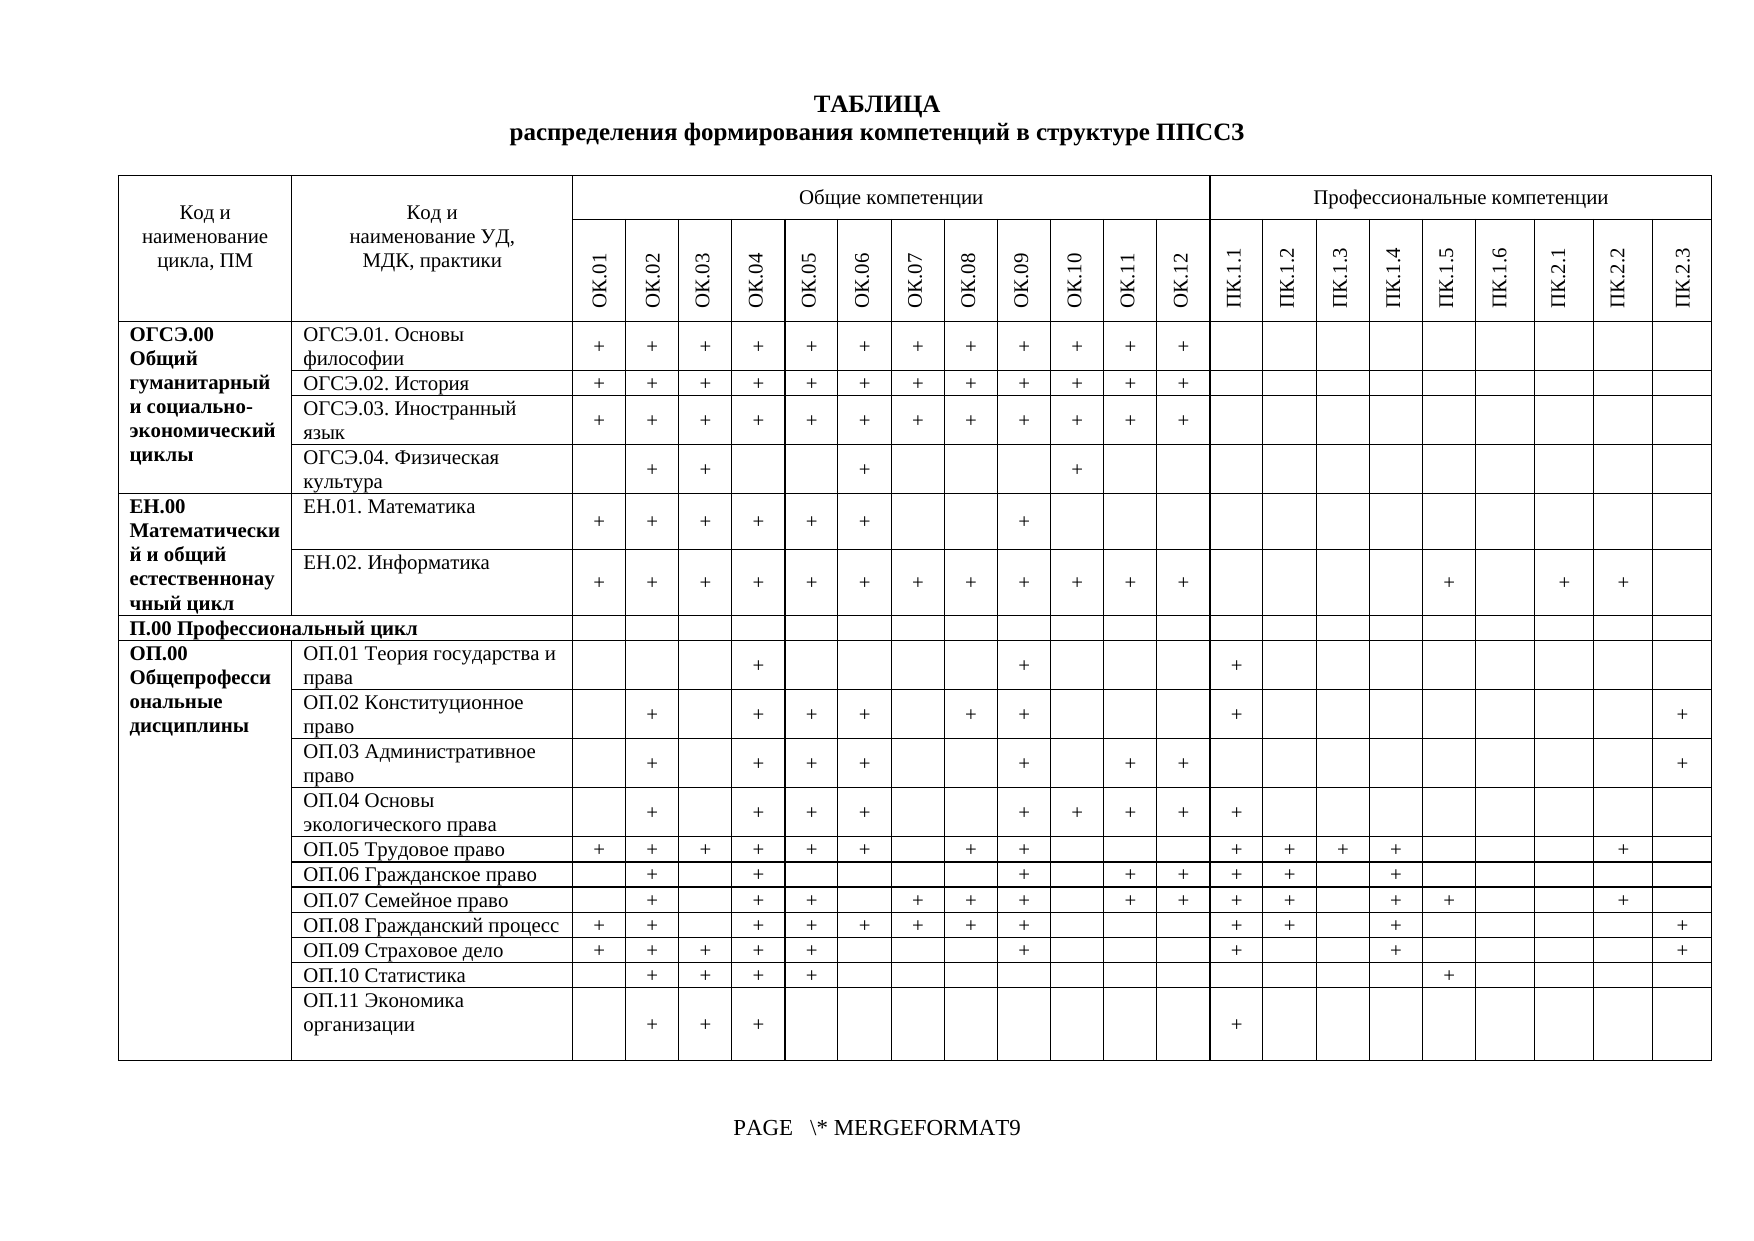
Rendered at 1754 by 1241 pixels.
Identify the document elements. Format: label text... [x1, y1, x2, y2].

table_cell + [732, 988, 784, 1060]
table_cell + [998, 888, 1050, 912]
table_cell + [626, 788, 678, 836]
table_cell [1157, 445, 1209, 493]
table_cell [1535, 863, 1593, 886]
table_cell + [573, 938, 625, 962]
table_cell [1263, 550, 1316, 614]
table_cell ОК.07 [892, 220, 944, 321]
table_cell + [1051, 396, 1103, 444]
table_cell + [573, 913, 625, 937]
table_cell [786, 988, 837, 1060]
table_cell ПК.1.6 [1476, 220, 1534, 321]
table_cell + [998, 739, 1050, 787]
table_cell [679, 863, 731, 886]
table_cell + [1157, 888, 1209, 912]
table_cell [1535, 739, 1593, 787]
table_cell + [1653, 739, 1711, 787]
table_cell [1653, 863, 1711, 886]
table_cell ОП.03 Административное право [292, 739, 572, 787]
table_cell [1263, 739, 1316, 787]
table_cell + [626, 550, 678, 614]
table_cell [1423, 371, 1475, 395]
table_cell + [1653, 913, 1711, 937]
table_cell [1535, 641, 1593, 689]
table_cell + [679, 445, 731, 493]
table_cell [1594, 963, 1652, 987]
table_cell [1104, 837, 1156, 861]
table_cell + [945, 837, 997, 861]
table_cell [1653, 837, 1711, 861]
table_cell + [786, 837, 837, 861]
table_cell + [626, 322, 678, 370]
table_cell ОП.00 Общепрофессиональные дисциплины [119, 641, 291, 1060]
table_cell [1476, 788, 1534, 836]
table_cell [1051, 963, 1103, 987]
table_cell [1317, 739, 1369, 787]
table_cell ПК.1.5 [1423, 220, 1475, 321]
table_cell [1051, 616, 1103, 639]
table_cell [1104, 938, 1156, 962]
table_cell + [838, 837, 891, 861]
table_cell [838, 988, 891, 1060]
table_cell ОП.09 Страховое дело [292, 938, 572, 962]
table_cell + [838, 322, 891, 370]
table_cell [1535, 690, 1593, 738]
table_cell + [838, 913, 891, 937]
table_cell ПК.2.2 [1594, 220, 1652, 321]
table_cell [1476, 963, 1534, 987]
table_cell [1211, 963, 1262, 987]
table_cell + [1104, 863, 1156, 886]
table_cell + [732, 888, 784, 912]
table_cell + [998, 396, 1050, 444]
table_cell [1423, 322, 1475, 370]
table_cell [573, 963, 625, 987]
table_cell [1211, 371, 1262, 395]
table_cell [892, 837, 944, 861]
table_cell [573, 641, 625, 689]
table_cell [1653, 550, 1711, 614]
table_cell [1476, 837, 1534, 861]
table_cell [679, 913, 731, 937]
table_cell [1157, 913, 1209, 937]
table_cell + [945, 371, 997, 395]
table_cell [626, 641, 678, 689]
table_cell [1594, 739, 1652, 787]
table_cell [1535, 371, 1593, 395]
table_cell + [1423, 550, 1475, 614]
table_cell + [838, 494, 891, 549]
table_cell [1594, 788, 1652, 836]
table_cell + [573, 837, 625, 861]
table_cell [945, 445, 997, 493]
table_cell + [1051, 550, 1103, 614]
table_cell [1653, 963, 1711, 987]
table_cell + [1051, 371, 1103, 395]
table_cell [945, 641, 997, 689]
table_cell + [1423, 963, 1475, 987]
table_cell + [1370, 837, 1422, 861]
table_cell + [786, 788, 837, 836]
table_cell [945, 494, 997, 549]
table_cell [1051, 494, 1103, 549]
table_cell + [1157, 788, 1209, 836]
table_header Профессиональные компетенции [1211, 176, 1711, 219]
table_cell [786, 641, 837, 689]
table_cell + [1370, 938, 1422, 962]
table_cell [1594, 913, 1652, 937]
table_cell + [573, 550, 625, 614]
table_cell + [1157, 863, 1209, 886]
table_cell ПК.1.2 [1263, 220, 1316, 321]
table_cell [1317, 396, 1369, 444]
table_cell [892, 963, 944, 987]
table_cell [1317, 963, 1369, 987]
table_cell + [786, 371, 837, 395]
table_cell + [1051, 445, 1103, 493]
table_cell [892, 690, 944, 738]
table_cell [945, 863, 997, 886]
table_cell + [1104, 396, 1156, 444]
table_cell [1370, 641, 1422, 689]
table_cell + [786, 690, 837, 738]
text ТАБЛИЦА [118, 89, 1636, 117]
table_cell [1653, 988, 1711, 1060]
table_cell + [1211, 938, 1262, 962]
table_cell + [1263, 913, 1316, 937]
table_cell + [732, 396, 784, 444]
table_cell [945, 739, 997, 787]
table_cell [1317, 863, 1369, 886]
table_cell [732, 445, 784, 493]
table_cell [998, 616, 1050, 639]
table_cell + [1594, 550, 1652, 614]
table_cell [1104, 494, 1156, 549]
table_cell + [732, 788, 784, 836]
table_cell [679, 739, 731, 787]
table_header Код и наименование УД, МДК, практики [292, 176, 572, 321]
table_cell [1370, 788, 1422, 836]
table_cell [1476, 396, 1534, 444]
table_cell + [732, 938, 784, 962]
table_cell [786, 445, 837, 493]
table_cell + [1211, 888, 1262, 912]
table_cell + [626, 863, 678, 886]
table_cell [1317, 938, 1369, 962]
table_cell [838, 888, 891, 912]
table_cell + [945, 888, 997, 912]
table_cell ЕН.02. Информатика [292, 550, 572, 614]
table_cell [1423, 788, 1475, 836]
table_cell + [626, 494, 678, 549]
table_cell + [786, 396, 837, 444]
table_cell [1594, 371, 1652, 395]
table_cell + [626, 888, 678, 912]
table_cell [838, 616, 891, 639]
table_cell + [679, 837, 731, 861]
table_cell [1317, 913, 1369, 937]
table_cell [1370, 690, 1422, 738]
table_cell + [945, 322, 997, 370]
table_cell + [838, 445, 891, 493]
table_cell [1535, 913, 1593, 937]
table_cell + [892, 371, 944, 395]
table_cell + [998, 938, 1050, 962]
table_cell + [786, 913, 837, 937]
table_cell + [732, 494, 784, 549]
table_cell [1317, 371, 1369, 395]
table_cell [1104, 445, 1156, 493]
table_cell ОП.05 Трудовое право [292, 837, 572, 861]
table_cell + [786, 888, 837, 912]
table_cell [1476, 888, 1534, 912]
table_cell ОГСЭ.01. Основы философии [292, 322, 572, 370]
table_cell [1370, 445, 1422, 493]
table_cell [1051, 837, 1103, 861]
table_cell + [786, 322, 837, 370]
table_cell [1370, 322, 1422, 370]
table_cell [1476, 690, 1534, 738]
table_cell [838, 863, 891, 886]
table_cell ЕН.01. Математика [292, 494, 572, 549]
table_cell + [945, 396, 997, 444]
table_cell + [1157, 550, 1209, 614]
table_cell [1211, 445, 1262, 493]
table_cell + [1211, 641, 1262, 689]
table_cell ОП.04 Основы экологического права [292, 788, 572, 836]
table_cell ОК.02 [626, 220, 678, 321]
table_cell + [998, 641, 1050, 689]
table_cell + [1211, 913, 1262, 937]
table_cell [1535, 494, 1593, 549]
table_cell [1211, 616, 1262, 639]
table_cell [1653, 371, 1711, 395]
table_cell + [1263, 837, 1316, 861]
table_cell [892, 641, 944, 689]
table_cell + [626, 690, 678, 738]
table_cell [892, 938, 944, 962]
table_cell [1051, 988, 1103, 1060]
table_cell [1653, 396, 1711, 444]
table_cell ОК.06 [838, 220, 891, 321]
table_cell [998, 988, 1050, 1060]
table_cell ПК.2.3 [1653, 220, 1711, 321]
table_cell [1317, 788, 1369, 836]
table_cell [1423, 739, 1475, 787]
table_cell + [732, 550, 784, 614]
table_cell + [998, 913, 1050, 937]
table_cell + [1263, 888, 1316, 912]
table_cell + [1653, 690, 1711, 738]
table_cell + [1317, 837, 1369, 861]
table_cell [1594, 690, 1652, 738]
table_cell + [998, 788, 1050, 836]
table_cell + [1104, 550, 1156, 614]
table_cell [786, 863, 837, 886]
table_cell [1476, 863, 1534, 886]
table_cell [1476, 988, 1534, 1060]
table_cell + [1051, 322, 1103, 370]
table_cell [573, 863, 625, 886]
table_cell [945, 616, 997, 639]
table_cell + [573, 322, 625, 370]
table_cell [892, 616, 944, 639]
table_cell [1423, 863, 1475, 886]
table_cell + [626, 963, 678, 987]
table_cell [1594, 938, 1652, 962]
table_cell [1051, 641, 1103, 689]
table_cell + [786, 938, 837, 962]
table_cell ОК.09 [998, 220, 1050, 321]
table_cell + [1423, 888, 1475, 912]
table_cell [1370, 616, 1422, 639]
table_cell + [786, 739, 837, 787]
table_cell [1535, 963, 1593, 987]
table_cell ОП.10 Статистика [292, 963, 572, 987]
table_cell ОК.08 [945, 220, 997, 321]
table_cell ОК.01 [573, 220, 625, 321]
table_cell ОК.04 [732, 220, 784, 321]
table_cell [1423, 396, 1475, 444]
table_cell + [838, 739, 891, 787]
table_cell [1263, 690, 1316, 738]
text распределения формирования компетенций в структуре ППССЗ [118, 117, 1636, 146]
table_cell [1653, 322, 1711, 370]
table_cell [1476, 550, 1534, 614]
table_cell + [1157, 371, 1209, 395]
table_cell [679, 888, 731, 912]
table_cell [892, 739, 944, 787]
table_cell + [838, 788, 891, 836]
table_cell [1653, 616, 1711, 639]
table_cell ОП.06 Гражданское право [292, 863, 572, 886]
table_cell [1157, 616, 1209, 639]
table_cell [1370, 739, 1422, 787]
table_cell [1263, 963, 1316, 987]
table_cell [1211, 494, 1262, 549]
table_cell + [1104, 739, 1156, 787]
table_cell [1104, 988, 1156, 1060]
table_cell [1535, 322, 1593, 370]
table_cell [679, 788, 731, 836]
table_cell [1157, 988, 1209, 1060]
table_cell ЕН.00 Математический и общий естественнонаучный цикл [119, 494, 291, 614]
table_cell [1653, 445, 1711, 493]
table_cell [1104, 913, 1156, 937]
table_cell + [892, 396, 944, 444]
table_cell + [1370, 863, 1422, 886]
table_cell + [626, 988, 678, 1060]
table_cell [838, 963, 891, 987]
table_cell [998, 963, 1050, 987]
table_cell [1211, 322, 1262, 370]
table_cell [732, 616, 784, 639]
table_cell [892, 494, 944, 549]
table_cell + [1104, 888, 1156, 912]
table_cell + [1157, 396, 1209, 444]
table_cell [1476, 371, 1534, 395]
table_cell + [732, 690, 784, 738]
table_cell + [998, 550, 1050, 614]
table_cell [1476, 322, 1534, 370]
table_cell [1476, 445, 1534, 493]
table_cell [1476, 494, 1534, 549]
table_cell [1211, 739, 1262, 787]
table_cell [1423, 690, 1475, 738]
table_cell + [679, 550, 731, 614]
table_cell ПК.1.3 [1317, 220, 1369, 321]
table_cell [1051, 863, 1103, 886]
table_cell + [679, 963, 731, 987]
table_cell [573, 690, 625, 738]
table_cell [1370, 550, 1422, 614]
table_cell + [1211, 837, 1262, 861]
table_cell [945, 988, 997, 1060]
table_cell [1423, 988, 1475, 1060]
table_cell [573, 888, 625, 912]
table_cell ОП.11 Экономика организации [292, 988, 572, 1060]
table_cell [1317, 616, 1369, 639]
table_cell + [626, 913, 678, 937]
table_cell [1263, 616, 1316, 639]
table_cell + [1104, 322, 1156, 370]
table_cell [1317, 988, 1369, 1060]
table_cell + [626, 371, 678, 395]
table_cell [1211, 550, 1262, 614]
table_cell [1104, 963, 1156, 987]
table_cell + [573, 396, 625, 444]
table_cell П.00 Профессиональный цикл [119, 616, 572, 639]
table_cell [1653, 788, 1711, 836]
table_cell [998, 445, 1050, 493]
table_cell + [998, 322, 1050, 370]
table_cell [1594, 322, 1652, 370]
table_cell ПК.2.1 [1535, 220, 1593, 321]
table_cell [626, 616, 678, 639]
table_cell [1317, 494, 1369, 549]
table_cell [1051, 938, 1103, 962]
table_cell + [1535, 550, 1593, 614]
table_cell [1594, 641, 1652, 689]
table_cell [892, 863, 944, 886]
table_cell ОП.08 Гражданский процесс [292, 913, 572, 937]
table_cell [1653, 888, 1711, 912]
table_cell ОК.12 [1157, 220, 1209, 321]
table_cell [1104, 641, 1156, 689]
table_cell [1423, 494, 1475, 549]
table_cell + [998, 371, 1050, 395]
table_cell [1157, 494, 1209, 549]
table_cell [1317, 550, 1369, 614]
table_cell + [1157, 322, 1209, 370]
table_cell + [679, 371, 731, 395]
table_cell + [1104, 788, 1156, 836]
table_cell [1317, 690, 1369, 738]
table_cell + [998, 494, 1050, 549]
table_cell [892, 445, 944, 493]
table_cell + [1211, 690, 1262, 738]
table_cell [945, 938, 997, 962]
table_cell + [838, 371, 891, 395]
table_cell [1263, 938, 1316, 962]
table_cell [1104, 616, 1156, 639]
table_cell [945, 788, 997, 836]
table_cell [1370, 371, 1422, 395]
table_cell [1263, 988, 1316, 1060]
table_cell [1051, 913, 1103, 937]
table_cell [679, 641, 731, 689]
table_cell + [626, 837, 678, 861]
table_cell ПК.1.4 [1370, 220, 1422, 321]
table_cell + [679, 322, 731, 370]
table_cell [1263, 371, 1316, 395]
table_cell [1317, 641, 1369, 689]
table_cell [1476, 641, 1534, 689]
table_cell [1594, 445, 1652, 493]
table_cell [1423, 913, 1475, 937]
table_cell [1317, 322, 1369, 370]
table_cell + [892, 550, 944, 614]
table_cell + [626, 445, 678, 493]
table_cell [1211, 396, 1262, 444]
table_cell [1157, 963, 1209, 987]
table_cell + [1211, 988, 1262, 1060]
table_cell [1594, 988, 1652, 1060]
table_cell + [573, 494, 625, 549]
table_cell + [679, 988, 731, 1060]
table_cell + [1104, 371, 1156, 395]
table_cell [1535, 988, 1593, 1060]
table_cell + [679, 938, 731, 962]
table_cell [1423, 938, 1475, 962]
table_cell [1535, 788, 1593, 836]
table_cell [1157, 690, 1209, 738]
table_cell + [945, 550, 997, 614]
table_cell [1476, 739, 1534, 787]
table_cell + [732, 641, 784, 689]
table_cell ОП.01 Теория государства и права [292, 641, 572, 689]
table_cell [838, 641, 891, 689]
table_cell + [626, 739, 678, 787]
table_cell [679, 690, 731, 738]
table_cell [1317, 445, 1369, 493]
table_cell [1051, 690, 1103, 738]
table_cell + [786, 963, 837, 987]
table_cell + [892, 322, 944, 370]
table_cell [1594, 863, 1652, 886]
table_cell + [732, 371, 784, 395]
table_cell + [732, 322, 784, 370]
table_cell ОП.07 Семейное право [292, 888, 572, 912]
table_cell + [732, 837, 784, 861]
table_cell + [1653, 938, 1711, 962]
table_cell ОГСЭ.03. Иностранный язык [292, 396, 572, 444]
table_cell [1317, 888, 1369, 912]
table_cell [1423, 837, 1475, 861]
table_cell + [732, 963, 784, 987]
table_cell [892, 988, 944, 1060]
table_cell + [732, 739, 784, 787]
table_cell + [892, 888, 944, 912]
table_cell + [732, 863, 784, 886]
table_cell [1263, 494, 1316, 549]
table_cell + [892, 913, 944, 937]
table_cell [1263, 445, 1316, 493]
table_cell + [1594, 837, 1652, 861]
table_cell [1535, 837, 1593, 861]
table_cell + [1157, 739, 1209, 787]
table_cell + [1211, 788, 1262, 836]
table_cell ПК.1.1 [1211, 220, 1262, 321]
table_cell [1423, 445, 1475, 493]
table_cell + [732, 913, 784, 937]
table_cell [1263, 788, 1316, 836]
table_cell [1594, 494, 1652, 549]
table_cell + [838, 690, 891, 738]
table_cell [1263, 396, 1316, 444]
table_cell ОГСЭ.00 Общий гуманитарный и социально-экономический циклы [119, 322, 291, 493]
table_cell [1051, 888, 1103, 912]
table_cell [1263, 641, 1316, 689]
table_cell [1104, 690, 1156, 738]
table_cell [573, 788, 625, 836]
table_cell + [573, 371, 625, 395]
table_cell + [786, 550, 837, 614]
table_cell + [626, 938, 678, 962]
table_cell [1535, 445, 1593, 493]
table_cell + [1263, 863, 1316, 886]
table_cell [945, 963, 997, 987]
table_cell [1370, 494, 1422, 549]
table_cell [1535, 888, 1593, 912]
table_cell [573, 739, 625, 787]
table_cell + [998, 837, 1050, 861]
table_cell ОГСЭ.02. История [292, 371, 572, 395]
table_header Общие компетенции [573, 176, 1209, 219]
table_cell [1263, 322, 1316, 370]
table_cell + [945, 690, 997, 738]
table_cell [1423, 641, 1475, 689]
table_cell [1476, 913, 1534, 937]
table_cell [1370, 396, 1422, 444]
table_cell + [1211, 863, 1262, 886]
table_cell [1157, 837, 1209, 861]
table_cell [892, 788, 944, 836]
table_cell + [838, 550, 891, 614]
table_cell ОК.11 [1104, 220, 1156, 321]
table_cell [573, 616, 625, 639]
table_cell [1535, 396, 1593, 444]
table_cell + [998, 863, 1050, 886]
table_cell + [1370, 888, 1422, 912]
table_cell ОП.02 Конституционное право [292, 690, 572, 738]
table_cell [1423, 616, 1475, 639]
table_cell + [626, 396, 678, 444]
table_cell + [679, 494, 731, 549]
table_cell [1653, 641, 1711, 689]
table_cell [1157, 641, 1209, 689]
table_cell [1535, 938, 1593, 962]
table_cell [1594, 396, 1652, 444]
table_cell [1535, 616, 1593, 639]
table_cell [1476, 938, 1534, 962]
table_cell + [1594, 888, 1652, 912]
table_cell + [1370, 913, 1422, 937]
table_cell [786, 616, 837, 639]
table_cell [838, 938, 891, 962]
table_cell ОК.05 [786, 220, 837, 321]
table_cell [1476, 616, 1534, 639]
table_cell [679, 616, 731, 639]
table_cell [573, 445, 625, 493]
table_cell + [838, 396, 891, 444]
table_cell [1051, 739, 1103, 787]
table_cell [573, 988, 625, 1060]
table_cell + [1051, 788, 1103, 836]
table_cell [1370, 963, 1422, 987]
table_cell [1594, 616, 1652, 639]
table_cell + [998, 690, 1050, 738]
table_cell + [945, 913, 997, 937]
table_header Код и наименование цикла, ПМ [119, 176, 291, 321]
table_cell ОК.03 [679, 220, 731, 321]
table_cell ОК.10 [1051, 220, 1103, 321]
table_cell + [679, 396, 731, 444]
table_cell [1370, 988, 1422, 1060]
table_cell [1157, 938, 1209, 962]
table_cell [1653, 494, 1711, 549]
table_cell + [786, 494, 837, 549]
table_cell ОГСЭ.04. Физическая культура [292, 445, 572, 493]
